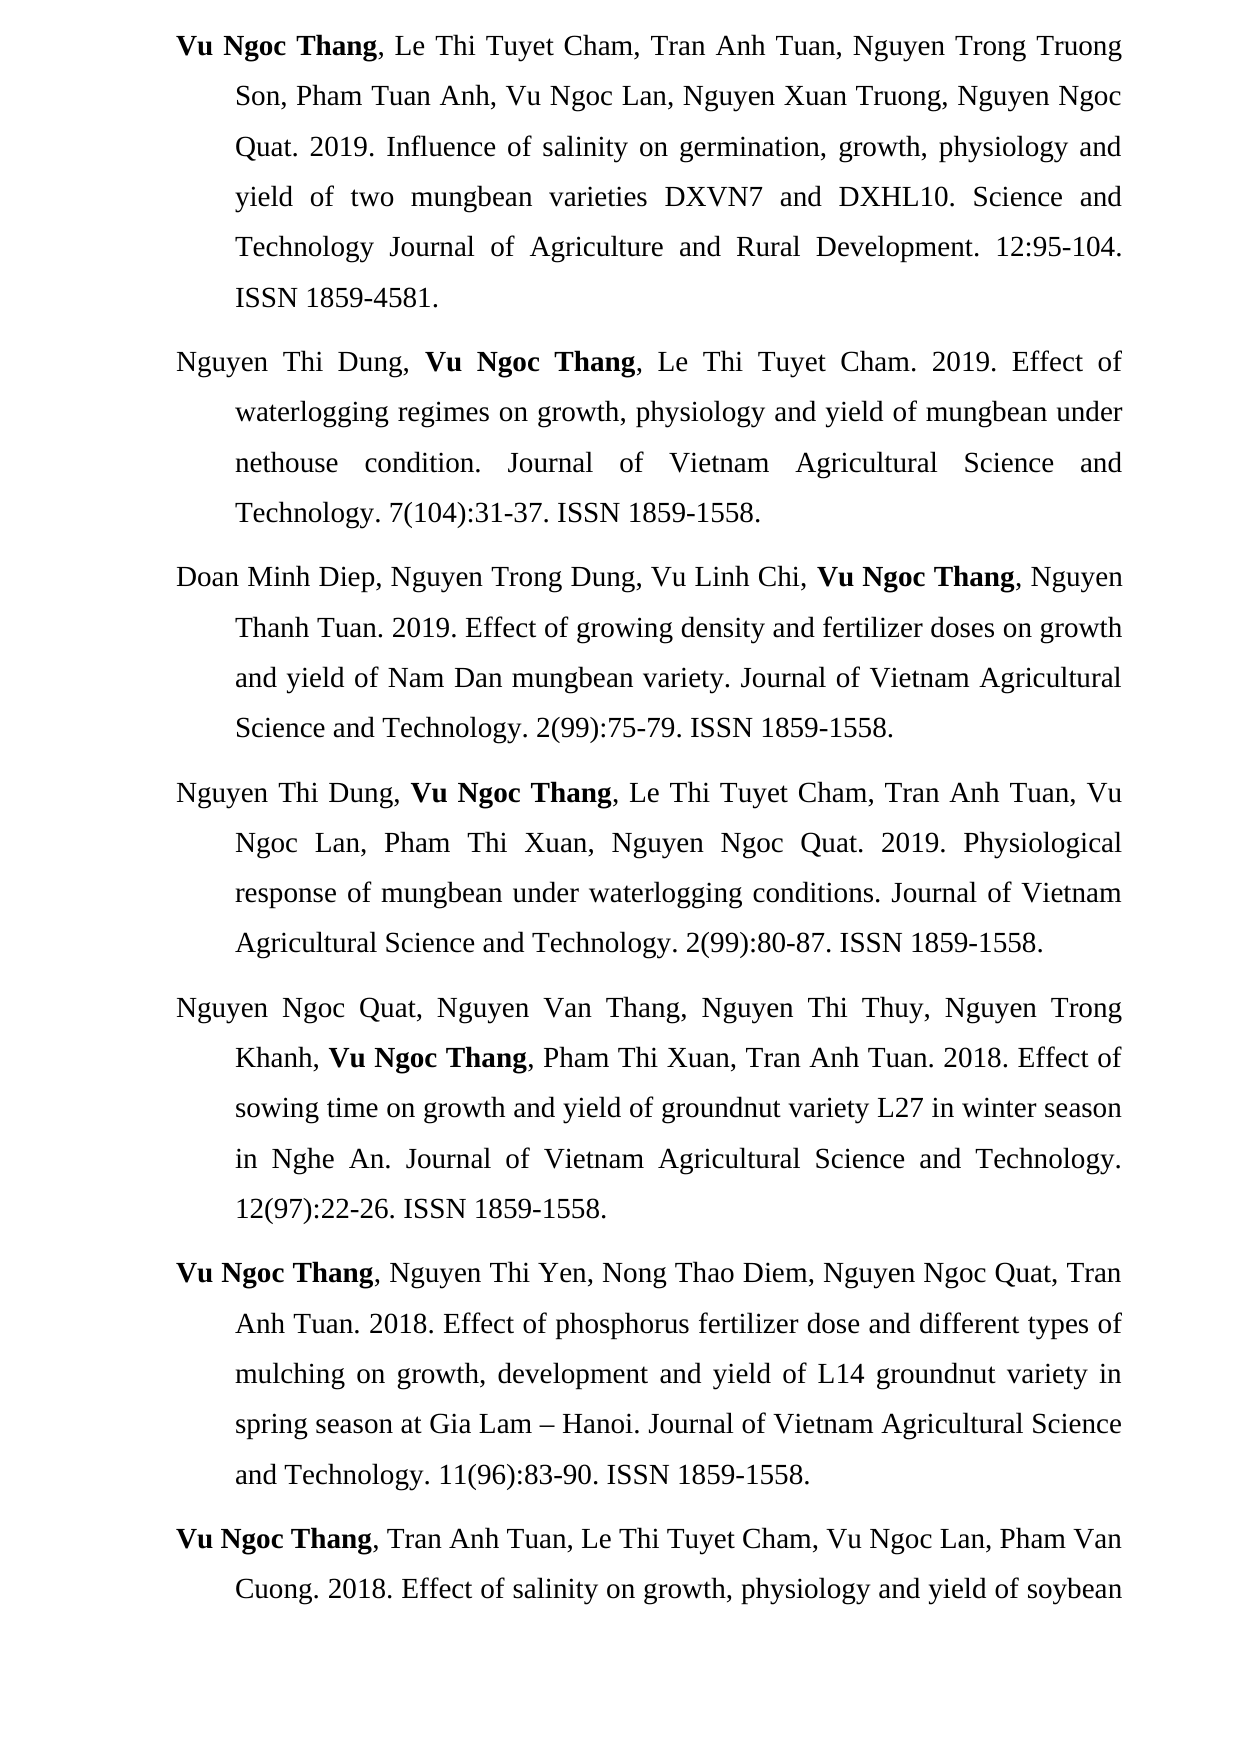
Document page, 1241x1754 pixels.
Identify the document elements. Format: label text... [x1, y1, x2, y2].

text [176, 1521, 1123, 1605]
text Nguyen Thi Dung, Vu Ngoc Thang, Le Thi Tuyet Cham, Tran Anh Tuan, Vu Ngoc Lan, Pham Thi Xuan, Nguyen Ngoc Quat. 2019. Physiological response of mungbean under waterlogging conditions. Journal of Vietnam Agricultural Science and Technology. 2(99):80-87. ISSN 1859-1558. [176, 775, 1123, 959]
text Nguyen Ngoc Quat, Nguyen Van Thang, Nguyen Thi Thuy, Nguyen Trong Khanh, Vu Ngoc Thang, Pham Thi Xuan, Tran Anh Tuan. 2018. Effect of sowing time on growth and yield of groundnut variety L27 in winter season in Nghe An. Journal of Vietnam Agricultural Science and Technology. 12(97):22-26. ISSN 1859-1558. [176, 990, 1123, 1225]
text Vu Ngoc Thang, Le Thi Tuyet Cham, Tran Anh Tuan, Nguyen Trong Truong Son, Pham Tuan Anh, Vu Ngoc Lan, Nguyen Xuan Truong, Nguyen Ngoc Quat. 2019. Influence of salinity on germination, growth, physiology and yield of two mungbean varieties DXVN7 and DXHL10. Science and Technology Journal of Agriculture and Rural Development. 12:95-104. ISSN 1859-4581. [176, 28, 1123, 313]
text Vu Ngoc Thang, Nguyen Thi Yen, Nong Thao Diem, Nguyen Ngoc Quat, Tran Anh Tuan. 2018. Effect of phosphorus fertilizer dose and different types of mulching on growth, development and yield of L14 groundnut variety in spring season at Gia Lam – Hanoi. Journal of Vietnam Agricultural Science and Technology. 11(96):83-90. ISSN 1859-1558. [176, 1256, 1123, 1490]
text Nguyen Thi Dung, Vu Ngoc Thang, Le Thi Tuyet Cham. 2019. Effect of waterlogging regimes on growth, physiology and yield of mungbean under nethouse condition. Journal of Vietnam Agricultural Science and Technology. 7(104):31-37. ISSN 1859-1558. [176, 344, 1123, 528]
text Doan Minh Diep, Nguyen Trong Dung, Vu Linh Chi, Vu Ngoc Thang, Nguyen Thanh Tuan. 2019. Effect of growing density and fertilizer doses on growth and yield of Nam Dan mungbean variety. Journal of Vietnam Agricultural Science and Technology. 2(99):75-79. ISSN 1859-1558. [176, 559, 1123, 744]
